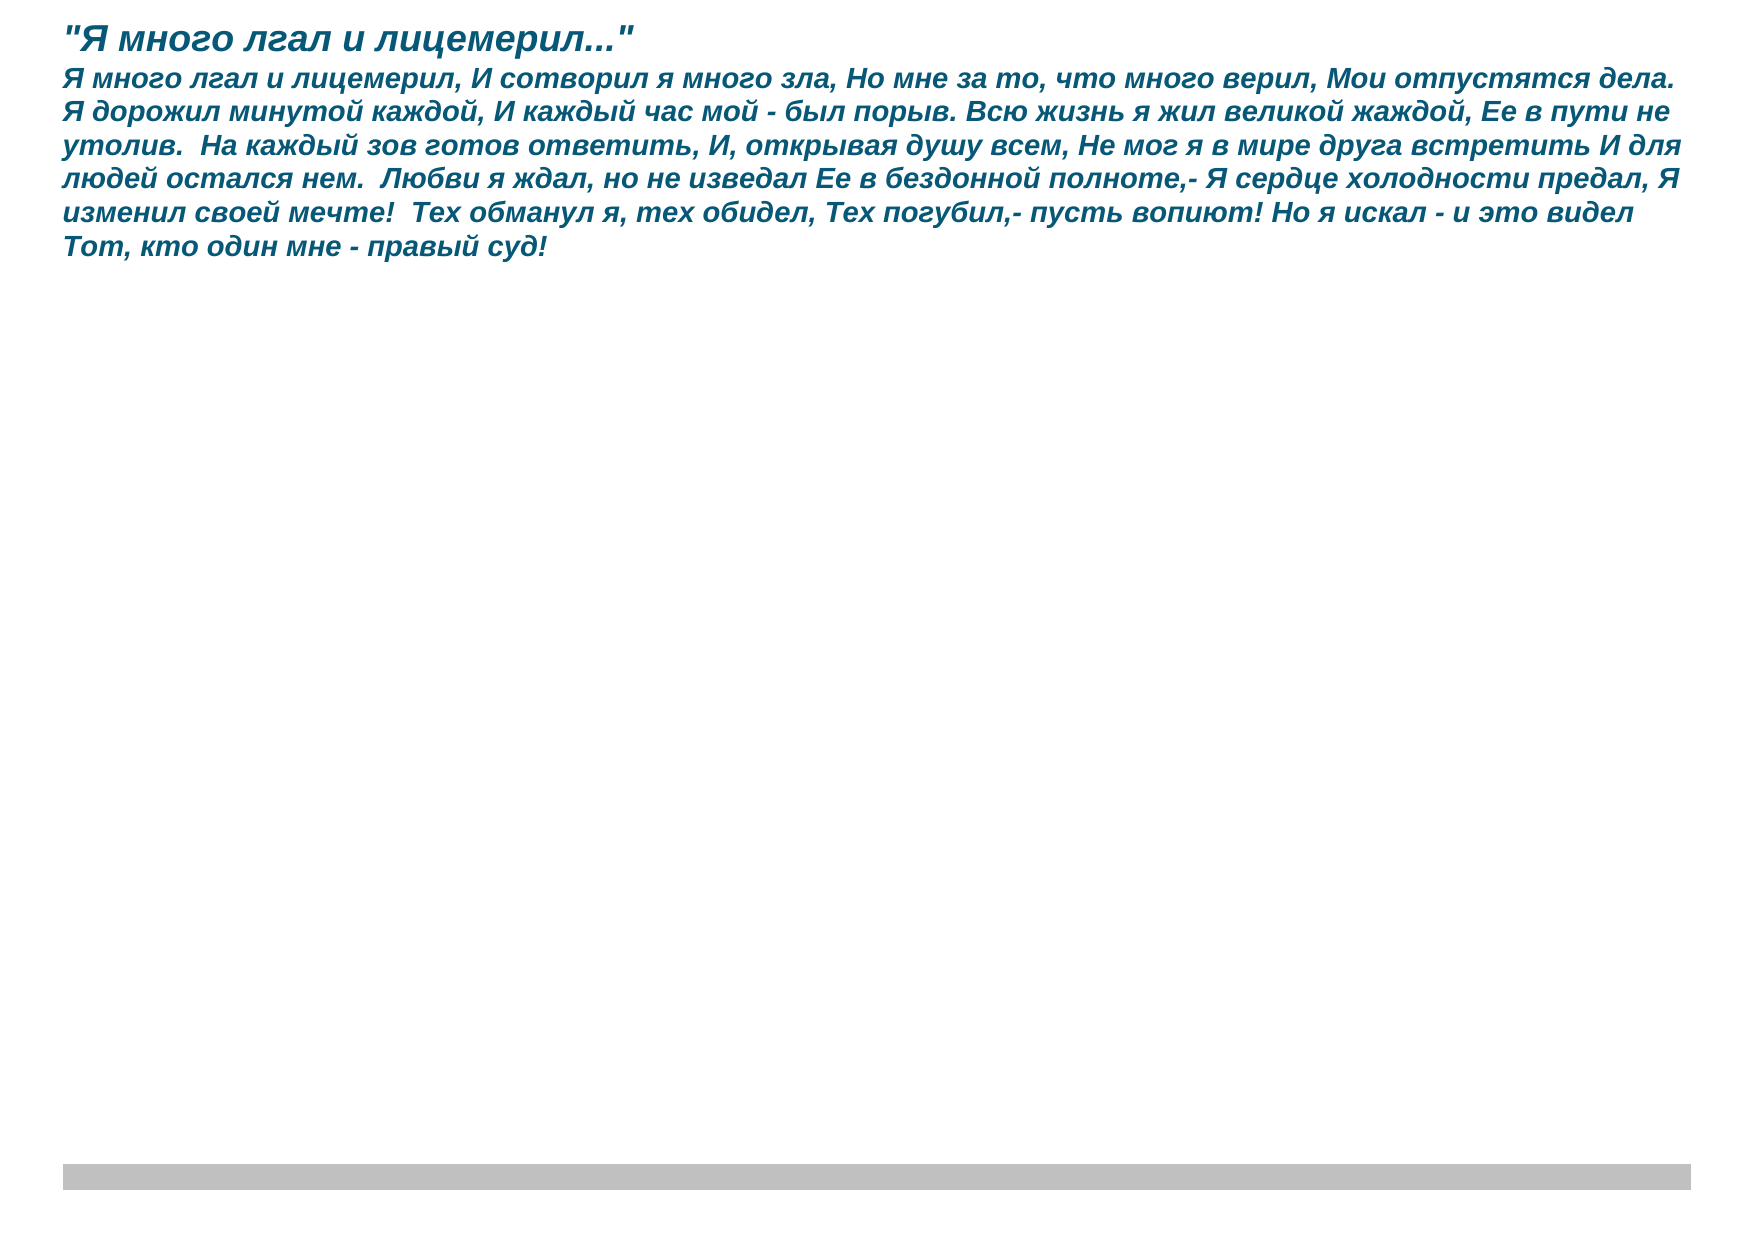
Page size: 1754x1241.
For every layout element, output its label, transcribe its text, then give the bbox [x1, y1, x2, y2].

text Я много лгал и лицемерил, [62, 61, 1691, 262]
subtitle "Я много лгал и лицемерил..." [62, 17, 1691, 60]
